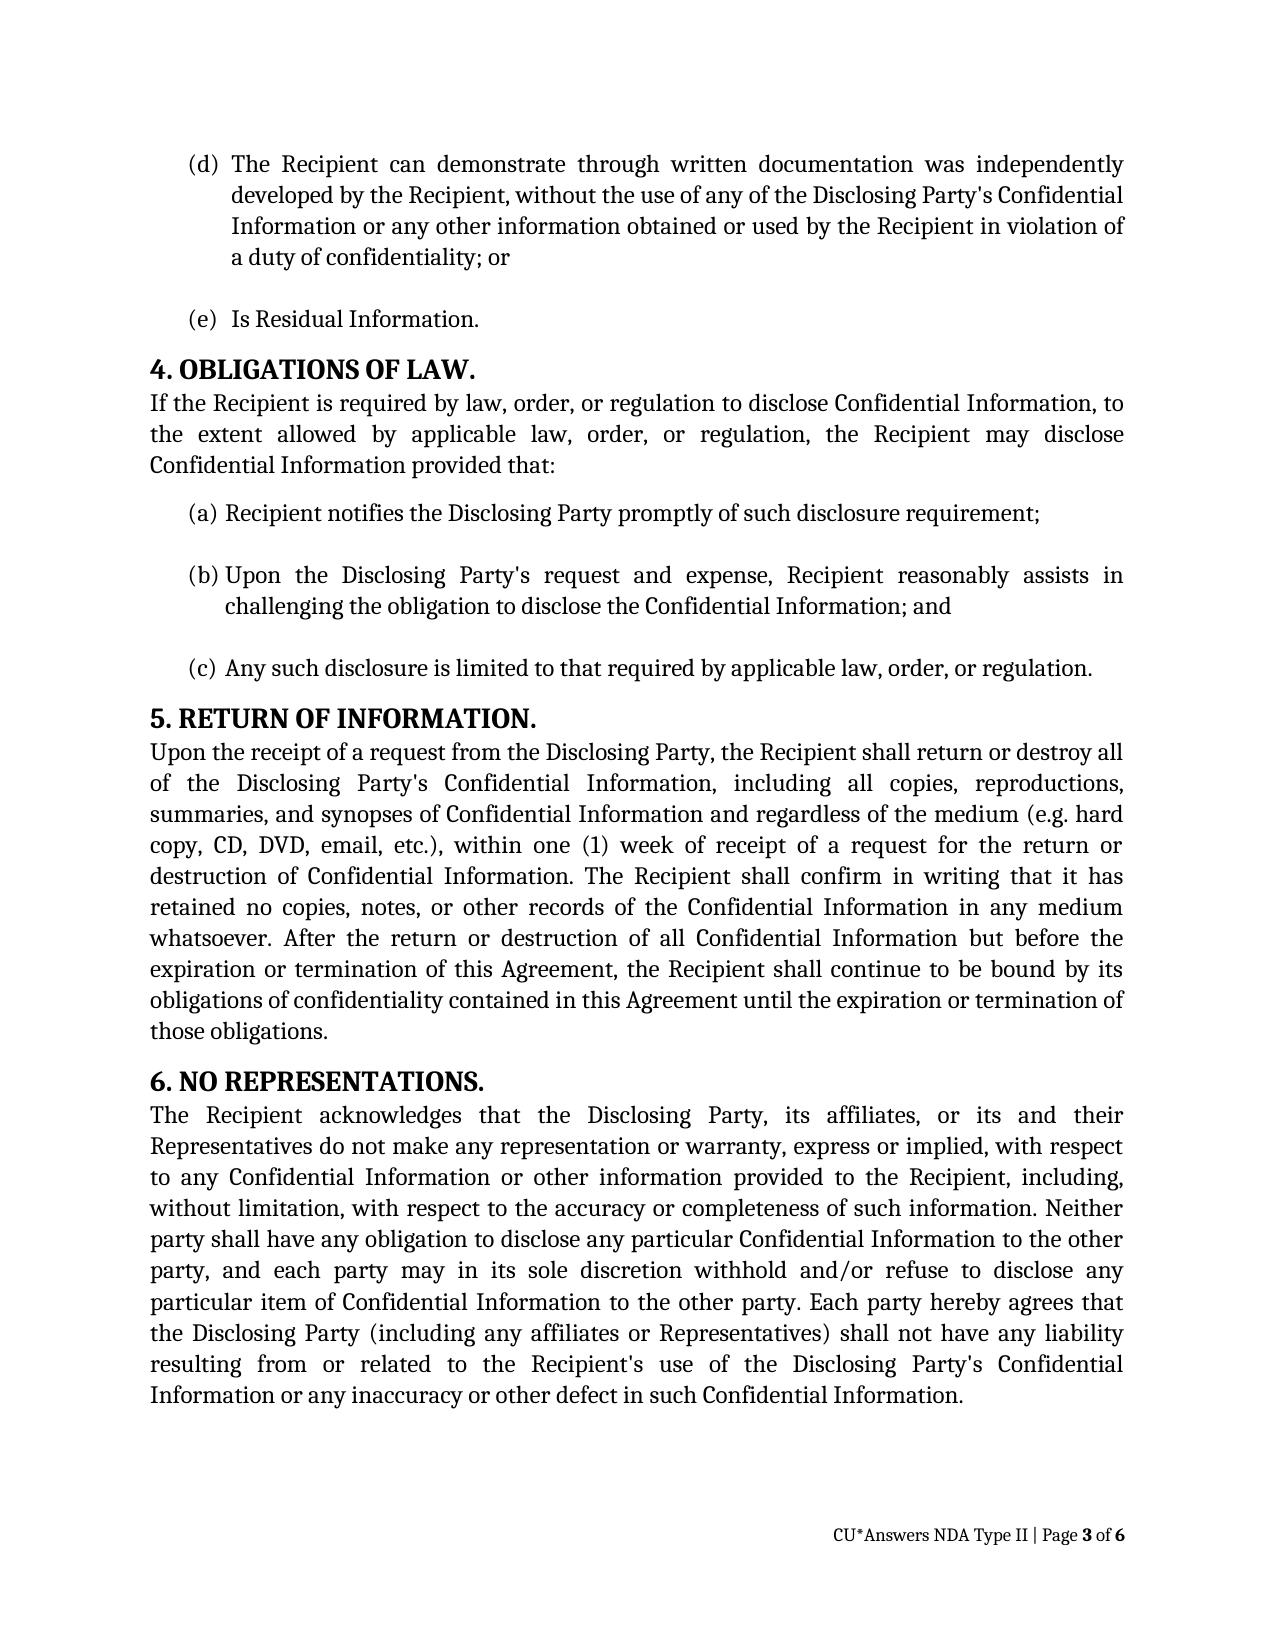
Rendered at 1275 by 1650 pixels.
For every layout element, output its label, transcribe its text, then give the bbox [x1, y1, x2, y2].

list Is Residual Information. [187, 305, 1125, 334]
list Upon the Disclosing Party's request and expense, Recipient reasonably assists in challenging the obligation to disclose the Confidential Information; and [187, 561, 1125, 621]
text The Recipient acknowledges that the Disclosing Party, its affiliates, or its and their Representatives do not make any representation or warranty, express or implied, with respect to any Confidential Information or other information provided to the Recipient, including, without limitation, with respect to the accuracy or completeness of such information. Neither party shall have any obligation to disclose any particular Confidential Information to the other party, and each party may in its sole discretion withhold and/or refuse to disclose any particular item of Confidential Information to the other party. Each party hereby agrees that the Disclosing Party (including any affiliates or Representatives) shall not have any liability resulting from or related to the Recipient's use of the Disclosing Party's Confidential Information or any inaccuracy or other defect in such Confidential Information. [150, 1101, 1125, 1409]
text If the Recipient is required by law, order, or regulation to disclose Confidential Information, to the extent allowed by applicable law, order, or regulation, the Recipient may disclose Confidential Information provided that: [150, 389, 1125, 480]
subtitle 6. NO REPRESENTATIONS. [150, 1065, 1125, 1098]
list The Recipient can demonstrate through written documentation was independently developed by the Recipient, without the use of any of the Disclosing Party's Confidential Information or any other information obtained or used by the Recipient in violation of a duty of confidentiality; or [187, 150, 1125, 272]
subtitle 4. OBLIGATIONS OF LAW. [150, 353, 1125, 386]
list Recipient notifies the Disclosing Party promptly of such disclosure requirement; [187, 499, 1125, 528]
subtitle 5. RETURN OF INFORMATION. [150, 702, 1125, 735]
list Any such disclosure is limited to that required by applicable law, order, or regulation. [187, 654, 1125, 683]
text Upon the receipt of a request from the Disclosing Party, the Recipient shall return or destroy all of the Disclosing Party's Confidential Information, including all copies, reproductions, summaries, and synopses of Confidential Information and regardless of the medium (e.g. hard copy, CD, DVD, email, etc.), within one (1) week of receipt of a request for the return or destruction of Confidential Information. The Recipient shall confirm in writing that it has retained no copies, notes, or other records of the Confidential Information in any medium whatsoever. After the return or destruction of all Confidential Information but before the expiration or termination of this Agreement, the Recipient shall continue to be bound by its obligations of confidentiality contained in this Agreement until the expiration or termination of those obligations. [150, 738, 1125, 1046]
